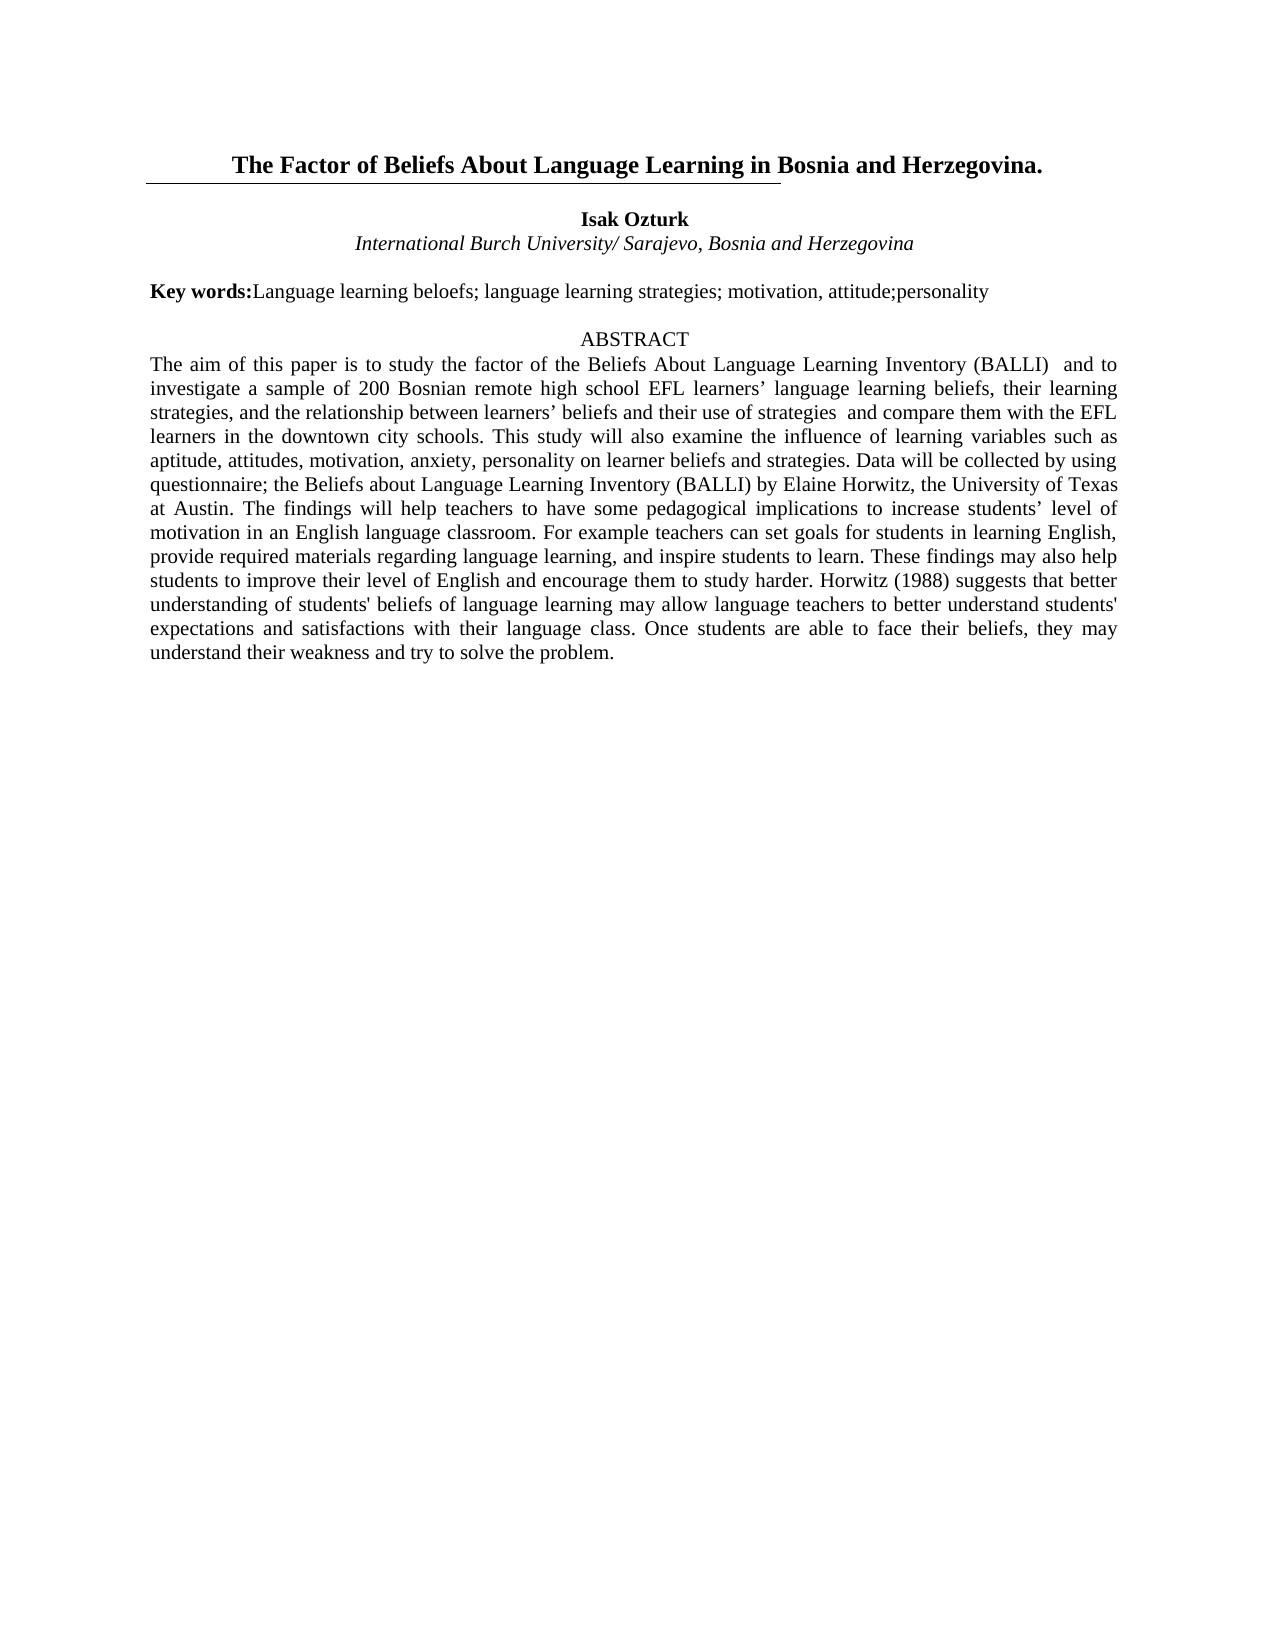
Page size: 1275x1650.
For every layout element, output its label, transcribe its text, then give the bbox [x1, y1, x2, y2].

text Key words:Language learning beloefs; language learning strategies; motivation, attitude;personality [150, 279, 1119, 303]
text Isak Ozturk [150, 207, 1119, 231]
subtitle The Factor of Beliefs About Language Learning in Bosnia and Herzegovina. [150, 150, 1125, 179]
text ABSTRACT [150, 327, 1119, 351]
text The aim of this paper is to study the factor of the Beliefs About Language Learning Inventory (BALLI) and to investigate a sample of 200 Bosnian remote high school EFL learners’ language learning beliefs, their learning strategies, and the relationship between learners’ beliefs and their use of strategies and compare them with the EFL learners in the downtown city schools. This study will also examine the influence of learning variables such as aptitude, attitudes, motivation, anxiety, personality on learner beliefs and strategies. Data will be collected by using questionnaire; the Beliefs about Language Learning Inventory (BALLI) by Elaine Horwitz, the University of Texas at Austin. The findings will help teachers to have some pedagogical implications to increase students’ level of motivation in an English language classroom. For example teachers can set goals for students in learning English, provide required materials regarding language learning, and inspire students to learn. These findings may also help students to improve their level of English and encourage them to study harder. Horwitz (1988) suggests that better understanding of students' beliefs of language learning may allow language teachers to better understand students' expectations and satisfactions with their language class. Once students are able to face their beliefs, they may understand their weakness and try to solve the problem. [150, 351, 1119, 664]
text International Burch University/ Sarajevo, Bosnia and Herzegovina [150, 231, 1119, 255]
